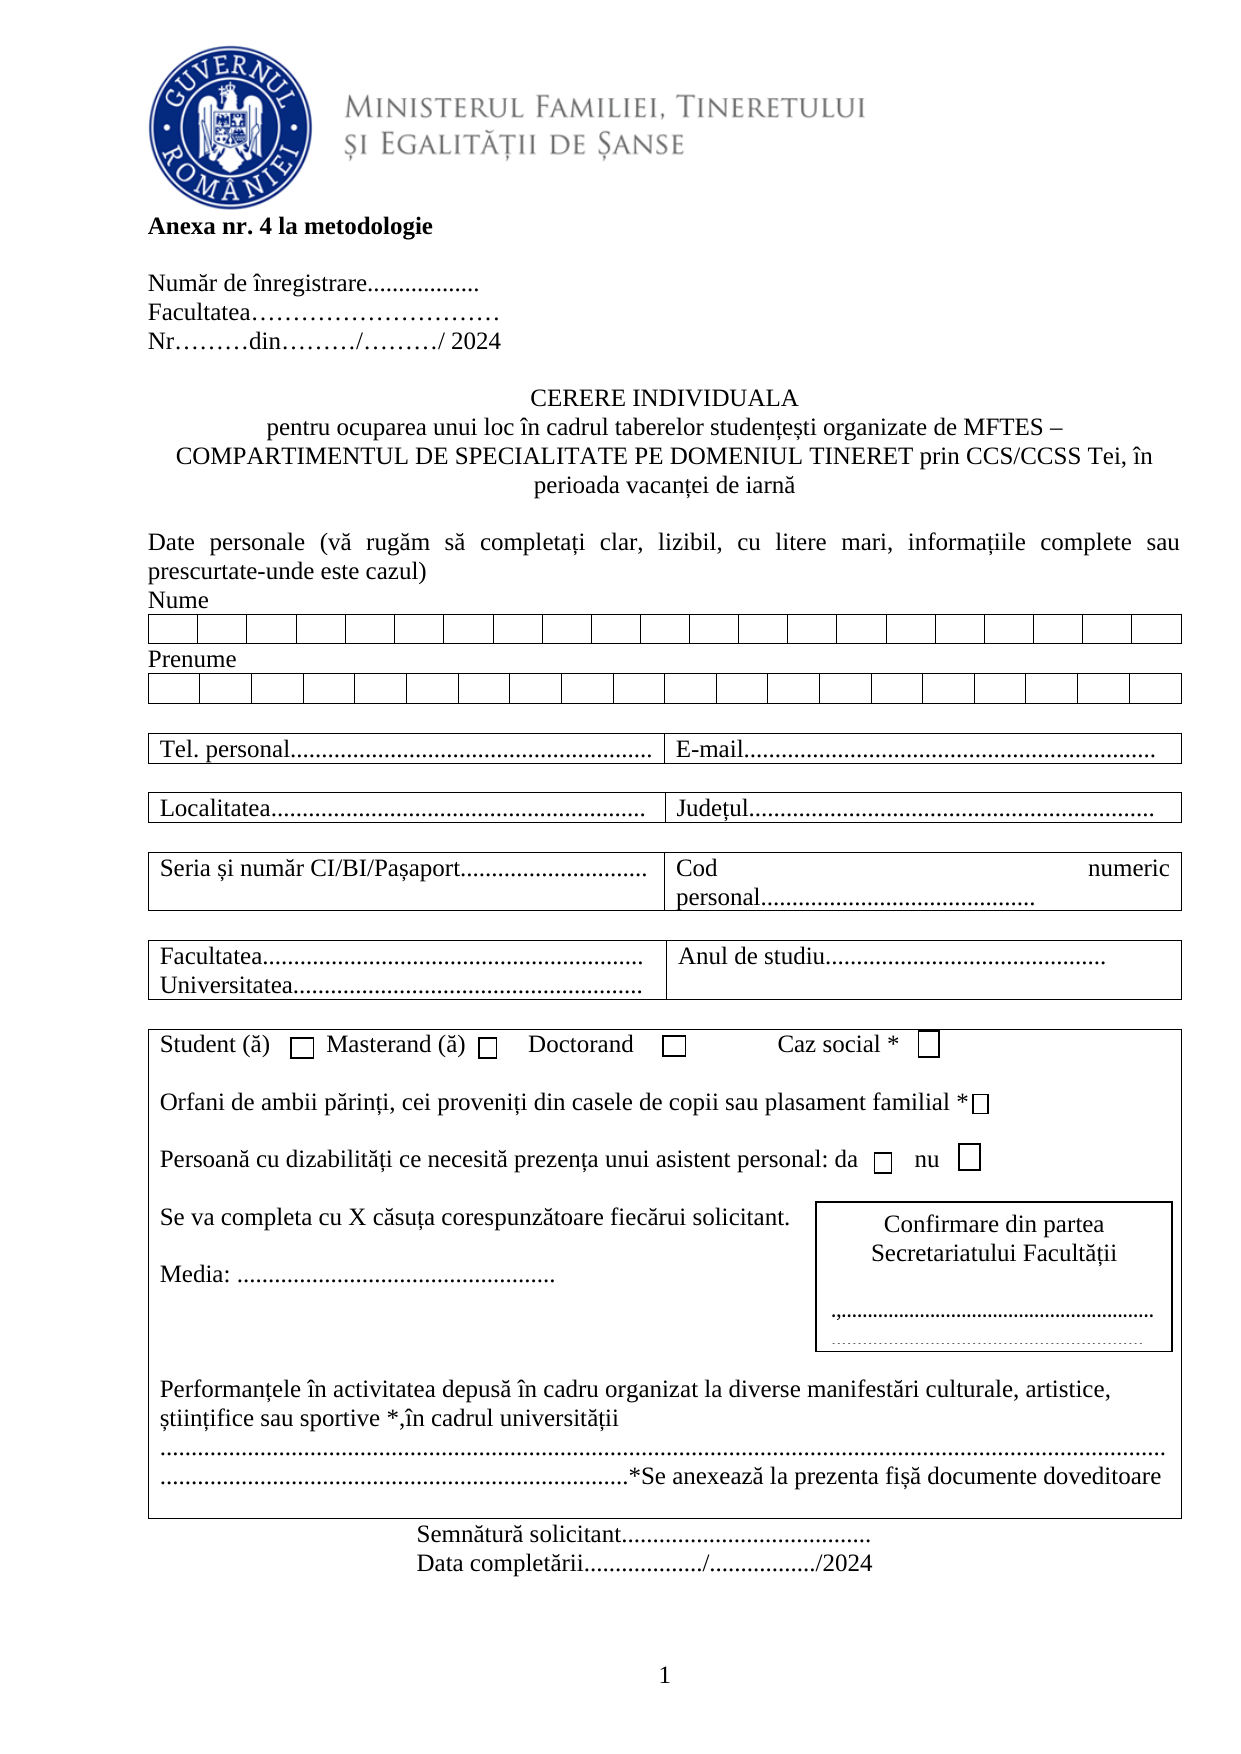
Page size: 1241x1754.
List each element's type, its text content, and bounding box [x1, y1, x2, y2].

table_header [200, 674, 251, 703]
table_header [1130, 674, 1181, 703]
table_header Facultatea............................................................. Universitatea........................................................ [149, 941, 666, 999]
table_header [936, 615, 984, 643]
text Anexa nr. 4 la metodologie [148, 211, 1181, 240]
text Număr de înregistrare.................. [148, 268, 1181, 297]
table_header [614, 674, 664, 703]
table_header Cod numeric personal............................................ [665, 853, 1181, 910]
table_header Localitatea............................................................ [149, 793, 665, 822]
table_header [304, 674, 354, 703]
table_header [252, 674, 303, 703]
table_header Județul................................................................. [666, 793, 1181, 822]
picture [147, 45, 865, 211]
table_header [149, 674, 199, 703]
table_header [149, 615, 197, 643]
table_header [247, 615, 296, 643]
table_header [1034, 615, 1082, 643]
table_header [872, 674, 922, 703]
text Prenume [148, 644, 1181, 673]
text CERERE INDIVIDUALA [148, 383, 1181, 412]
table_header [346, 615, 394, 643]
table_header [444, 615, 493, 643]
table_header [198, 615, 246, 643]
table_header [395, 615, 443, 643]
table_header [768, 674, 819, 703]
text Facultatea………………………… [148, 297, 1181, 326]
text Nume [148, 585, 1181, 613]
table_header [543, 615, 591, 643]
table_header [1083, 615, 1131, 643]
table_header [1026, 674, 1077, 703]
table_header [355, 674, 406, 703]
table_header [297, 615, 345, 643]
table_header [1078, 674, 1129, 703]
table_header [820, 674, 871, 703]
table_header [717, 674, 767, 703]
table_header Seria și număr CI/BI/Pașaport.............................. [149, 853, 664, 910]
table_header [788, 615, 836, 643]
table_header [459, 674, 509, 703]
table_header [510, 674, 561, 703]
text Semnătură solicitant........................................ [148, 1519, 1181, 1548]
table_header [494, 615, 542, 643]
table_header [887, 615, 935, 643]
table_header [407, 674, 458, 703]
table_header [837, 615, 886, 643]
table_header [641, 615, 689, 643]
table_header [739, 615, 787, 643]
text Nr………din………/………/ 2024 [148, 326, 1181, 355]
table_header [562, 674, 613, 703]
text Data completării.................../................./2024 [148, 1548, 1181, 1577]
table_header [975, 674, 1025, 703]
table_header [690, 615, 738, 643]
table_header E-mail.................................................................. [665, 734, 1181, 762]
text pentru ocuparea unui loc în cadrul taberelor studențești organizate de MFTES – COMPARTIMENTUL DE SPECIALITATE PE DOMENIUL TINERET prin CCS/CCSS Tei, în perioada vacanței de iarnă [148, 412, 1181, 498]
table_header Anul de studiu............................................. [667, 941, 1181, 999]
table_header [1132, 615, 1181, 643]
table_header [592, 615, 640, 643]
table_header Tel. personal.......................................................... [149, 734, 664, 762]
text Date personale (vă rugăm să completați clar, lizibil, cu litere mari, informațiile complete sau prescurtate-unde este cazul) [148, 527, 1181, 585]
table_header [985, 615, 1033, 643]
table_header [665, 674, 716, 703]
table_header [923, 674, 974, 703]
table_header Student (ă) Masterand (ă) Doctorand Caz social * Orfani de ambii părinți, cei proveniți din casele de copii sau plasament familial * Persoană cu dizabilități ce necesită prezența unui asistent personal: da nu Se va completa cu X căsuța corespunzătoare fiecărui solicitant. Media: ................................................... Performanțele în activitatea depusă în cadru organizat la diverse manifestări culturale, artistice, științifice sau sportive *,în cadrul universității ............................................................................................................................................................................................................................................*Se anexează la prezenta fișă documente doveditoare [149, 1030, 1181, 1518]
